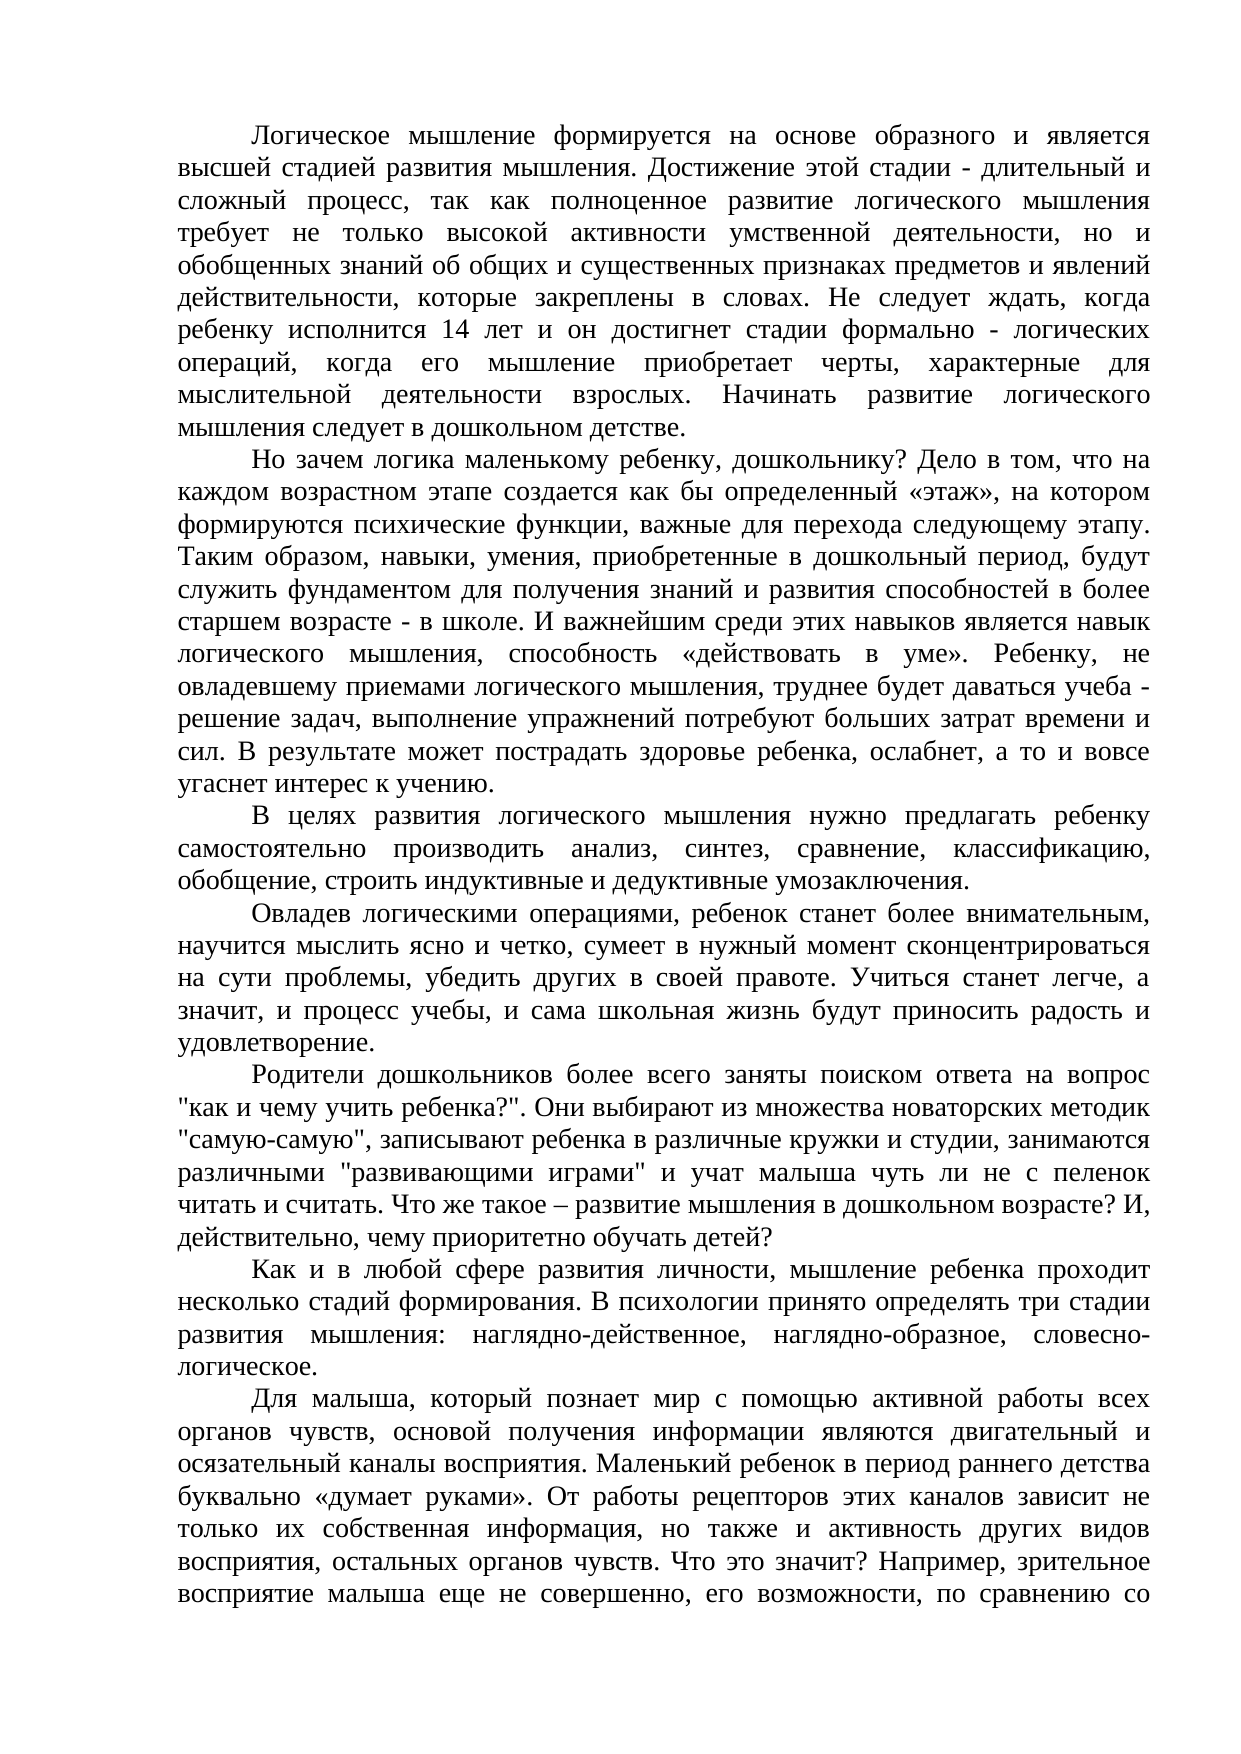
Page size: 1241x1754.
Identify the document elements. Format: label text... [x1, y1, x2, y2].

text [177, 1382, 1152, 1608]
text Овладев логическими операциями, ребенок станет более внимательным, научится мыслить ясно и четко, сумеет в нужный момент сконцентрироваться на сути проблемы, убедить других в своей правоте. Учиться станет легче, а значит, и процесс учебы, и сама школьная жизнь будут приносить радость и удовлетворение. [177, 896, 1152, 1058]
text Как и в любой сфере развития личности, мышление ребенка проходит несколько стадий формирования. В психологии принято определять три стадии развития мышления: наглядно-действенное, наглядно-образное, словесно-логическое. [177, 1252, 1152, 1382]
text Но зачем логика маленькому ребенку, дошкольнику? Дело в том, что на каждом возрастном этапе создается как бы определенный «этаж», на котором формируются психические функции, важные для перехода следующему этапу. Таким образом, навыки, умения, приобретенные в дошкольный период, будут служить фундаментом для получения знаний и развития способностей в более старшем возрасте - в школе. И важнейшим среди этих навыков является навык логического мышления, способность «действовать в уме». Ребенку, не овладевшему приемами логического мышления, труднее будет даваться учеба - решение задач, выполнение упражнений потребуют больших затрат времени и сил. В результате может пострадать здоровье ребенка, ослабнет, а то и вовсе угаснет интерес к учению. [177, 442, 1152, 798]
text Логическое мышление формируется на основе образного и является высшей стадией развития мышления. Достижение этой стадии - длительный и сложный процесс, так как полноценное развитие логического мышления требует не только высокой активности умственной деятельности, но и обобщенных знаний об общих и существенных признаках предметов и явлений действительности, которые закреплены в словах. Не следует ждать, когда ребенку исполнится 14 лет и он достигнет стадии формально - логических операций, когда его мышление приобретает черты, характерные для мыслительной деятельности взрослых. Начинать развитие логического мышления следует в дошкольном детстве. [177, 118, 1152, 442]
text В целях развития логического мышления нужно предлагать ребенку самостоятельно производить анализ, синтез, сравнение, классификацию, обобщение, строить индуктивные и дедуктивные умозаключения. [177, 798, 1152, 896]
text Родители дошкольников более всего заняты поиском ответа на вопрос "как и чему учить ребенка?". Они выбирают из множества новаторских методик "самую-самую", записывают ребенка в различные кружки и студии, занимаются различными "развивающими играми" и учат малыша чуть ли не с пеленок читать и считать. Что же такое – развитие мышления в дошкольном возрасте? И, действительно, чему приоритетно обучать детей? [177, 1058, 1152, 1252]
